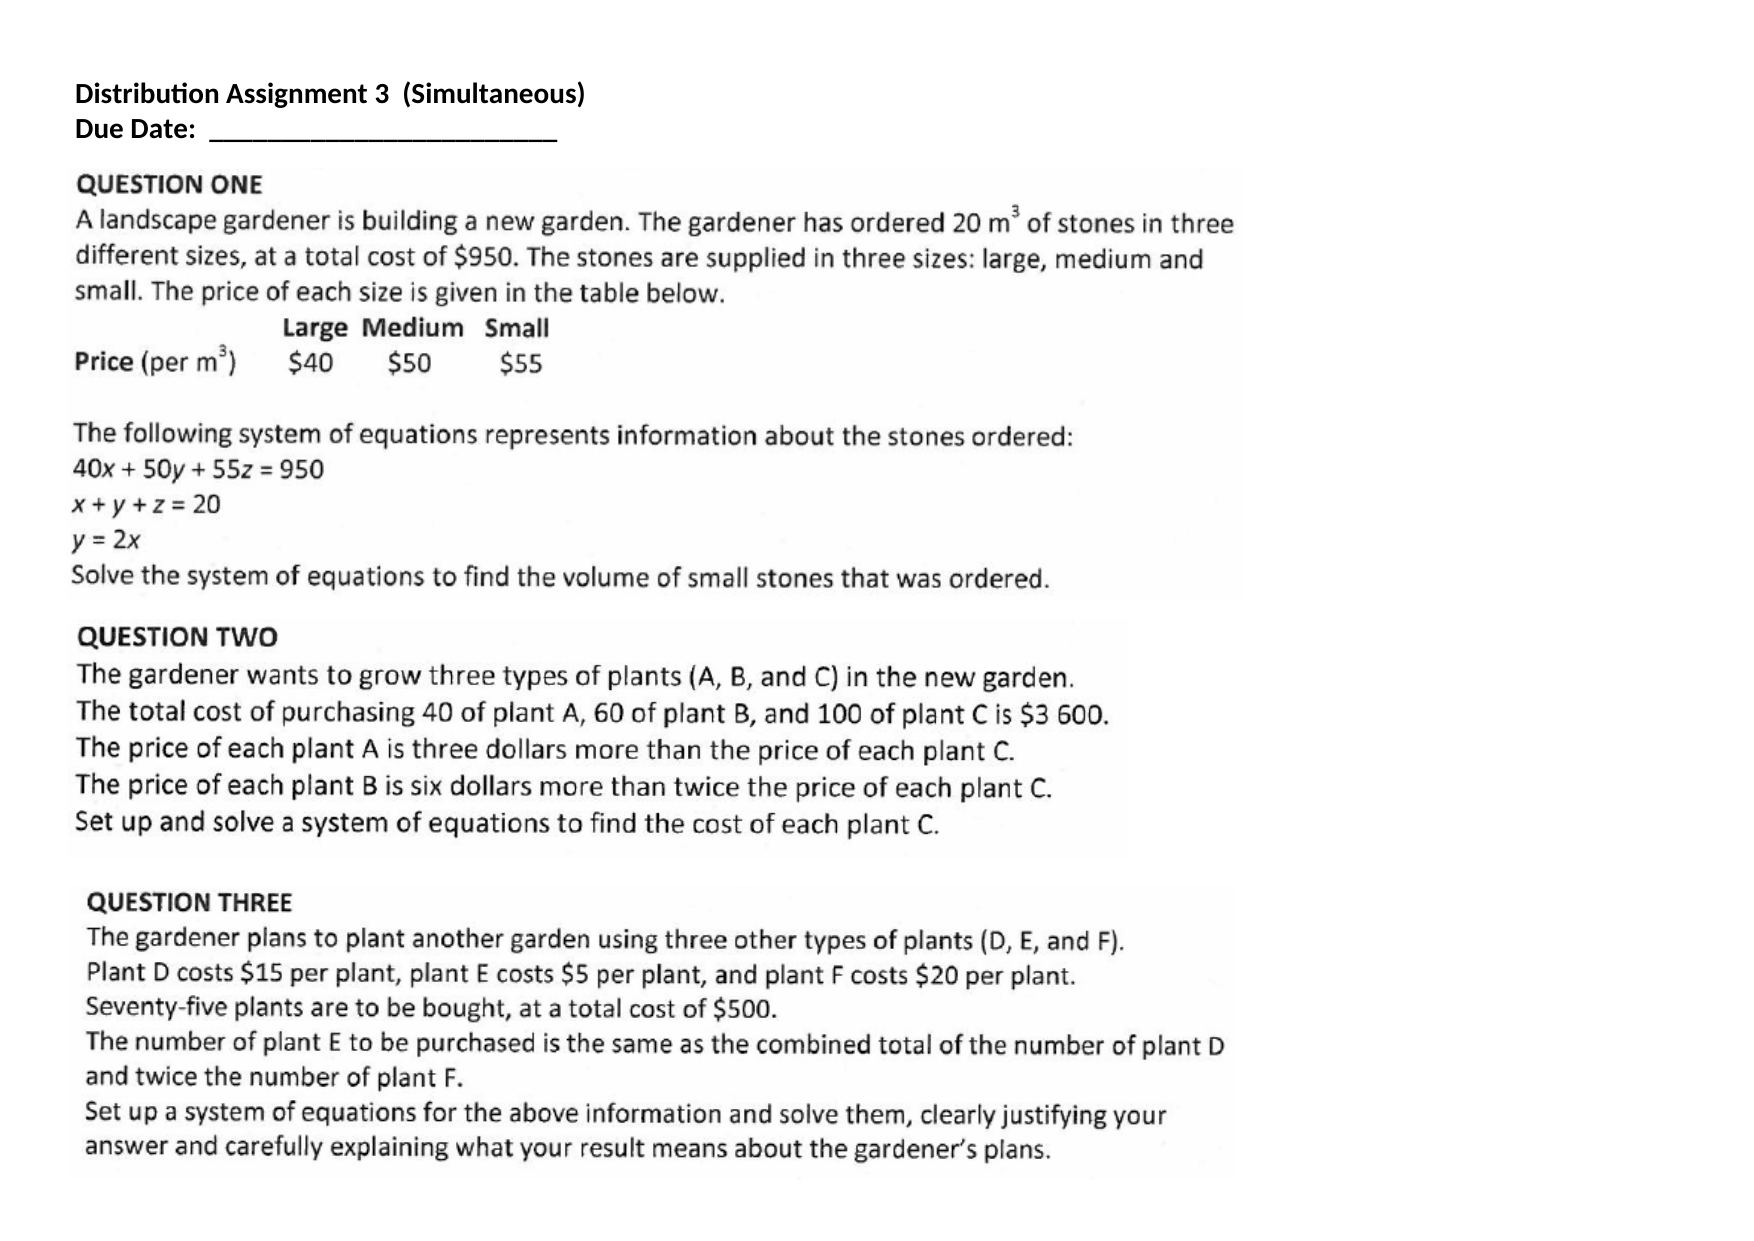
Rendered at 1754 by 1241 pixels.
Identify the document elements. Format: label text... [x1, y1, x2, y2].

text Due Date: ________________________ [75, 111, 1679, 146]
picture [70, 886, 1237, 1180]
text Distribution Assignment 3 (Simultaneous) [75, 75, 1679, 111]
picture [66, 168, 1243, 600]
picture [66, 619, 1130, 858]
